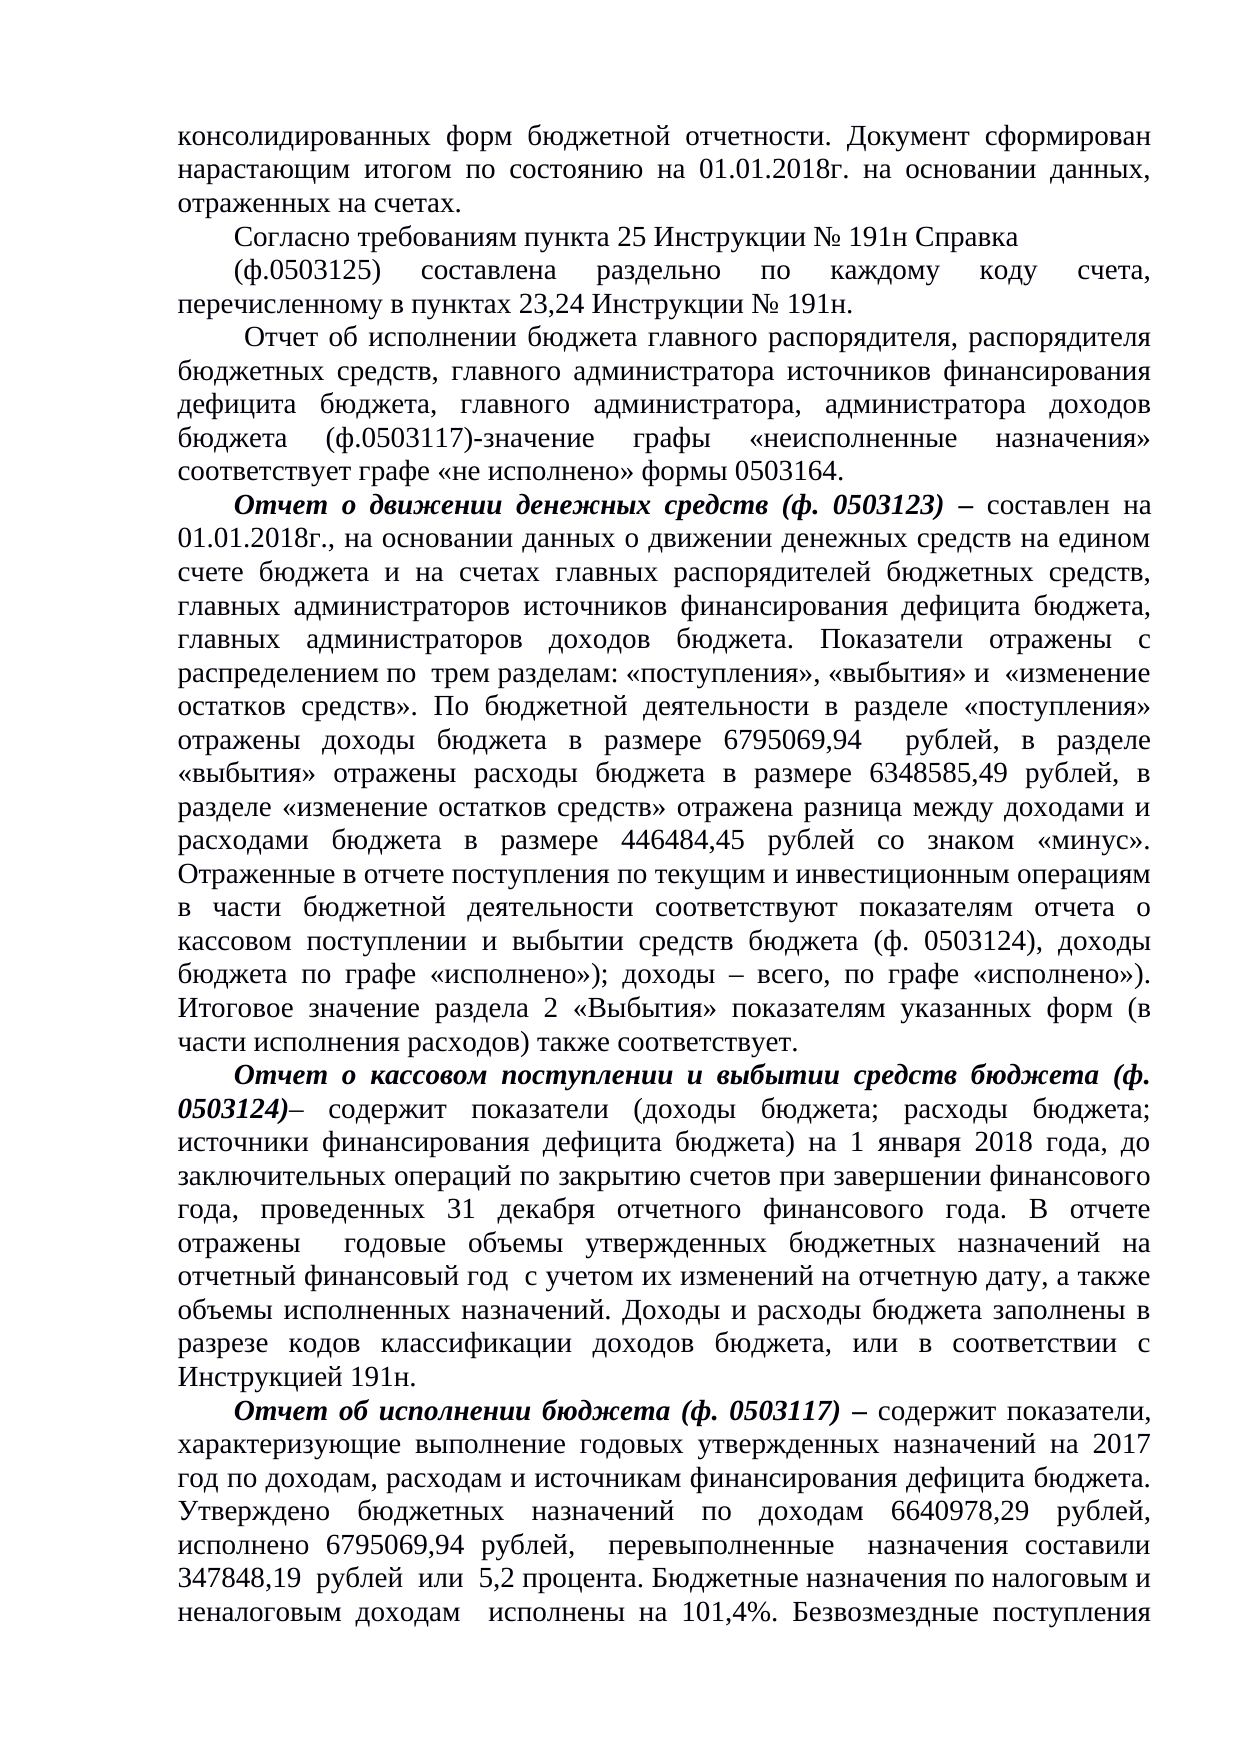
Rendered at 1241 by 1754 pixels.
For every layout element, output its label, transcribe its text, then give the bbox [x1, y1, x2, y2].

text Согласно требованиям пункта 25 Инструкции № 191н Справка [177, 219, 1152, 252]
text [177, 118, 1152, 219]
text Отчет об исполнении бюджета главного распорядителя, распорядителя бюджетных средств, главного администратора источников финансирования дефицита бюджета, главного администратора, администратора доходов бюджета (ф.0503117)-значение графы «неисполненные назначения» соответствует графе «не исполнено» формы 0503164. [177, 319, 1152, 487]
text Отчет о кассовом поступлении и выбытии средств бюджета (ф. 0503124)– содержит показатели (доходы бюджета; расходы бюджета; источники финансирования дефицита бюджета) на 1 января 2018 года, до заключительных операций по закрытию счетов при завершении финансового года, проведенных 31 декабря отчетного финансового года. В отчете отражены годовые объемы утвержденных бюджетных назначений на отчетный финансовый год с учетом их изменений на отчетную дату, а также объемы исполненных назначений. Доходы и расходы бюджета заполнены в разрезе кодов классификации доходов бюджета, или в соответствии с Инструкцией 191н. [177, 1057, 1152, 1393]
text (ф.0503125) составлена раздельно по каждому коду счета, перечисленному в пунктах 23,24 Инструкции № 191н. [177, 252, 1152, 319]
text Отчет о движении денежных средств (ф. 0503123) – составлен на 01.01.2018г., на основании данных о движении денежных средств на едином счете бюджета и на счетах главных распорядителей бюджетных средств, главных администраторов источников финансирования дефицита бюджета, главных администраторов доходов бюджета. Показатели отражены с распределением по трем разделам: «поступления», «выбытия» и «изменение остатков средств». По бюджетной деятельности в разделе «поступления» отражены доходы бюджета в размере 6795069,94 рублей, в разделе «выбытия» отражены расходы бюджета в размере 6348585,49 рублей, в разделе «изменение остатков средств» отражена разница между доходами и расходами бюджета в размере 446484,45 рублей со знаком «минус». Отраженные в отчете поступления по текущим и инвестиционным операциям в части бюджетной деятельности соответствуют показателям отчета о кассовом поступлении и выбытии средств бюджета (ф. 0503124), доходы бюджета по графе «исполнено»); доходы – всего, по графе «исполнено»). Итоговое значение раздела 2 «Выбытия» показателям указанных форм (в части исполнения расходов) также соответствует. [177, 487, 1152, 1057]
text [177, 1393, 1152, 1627]
